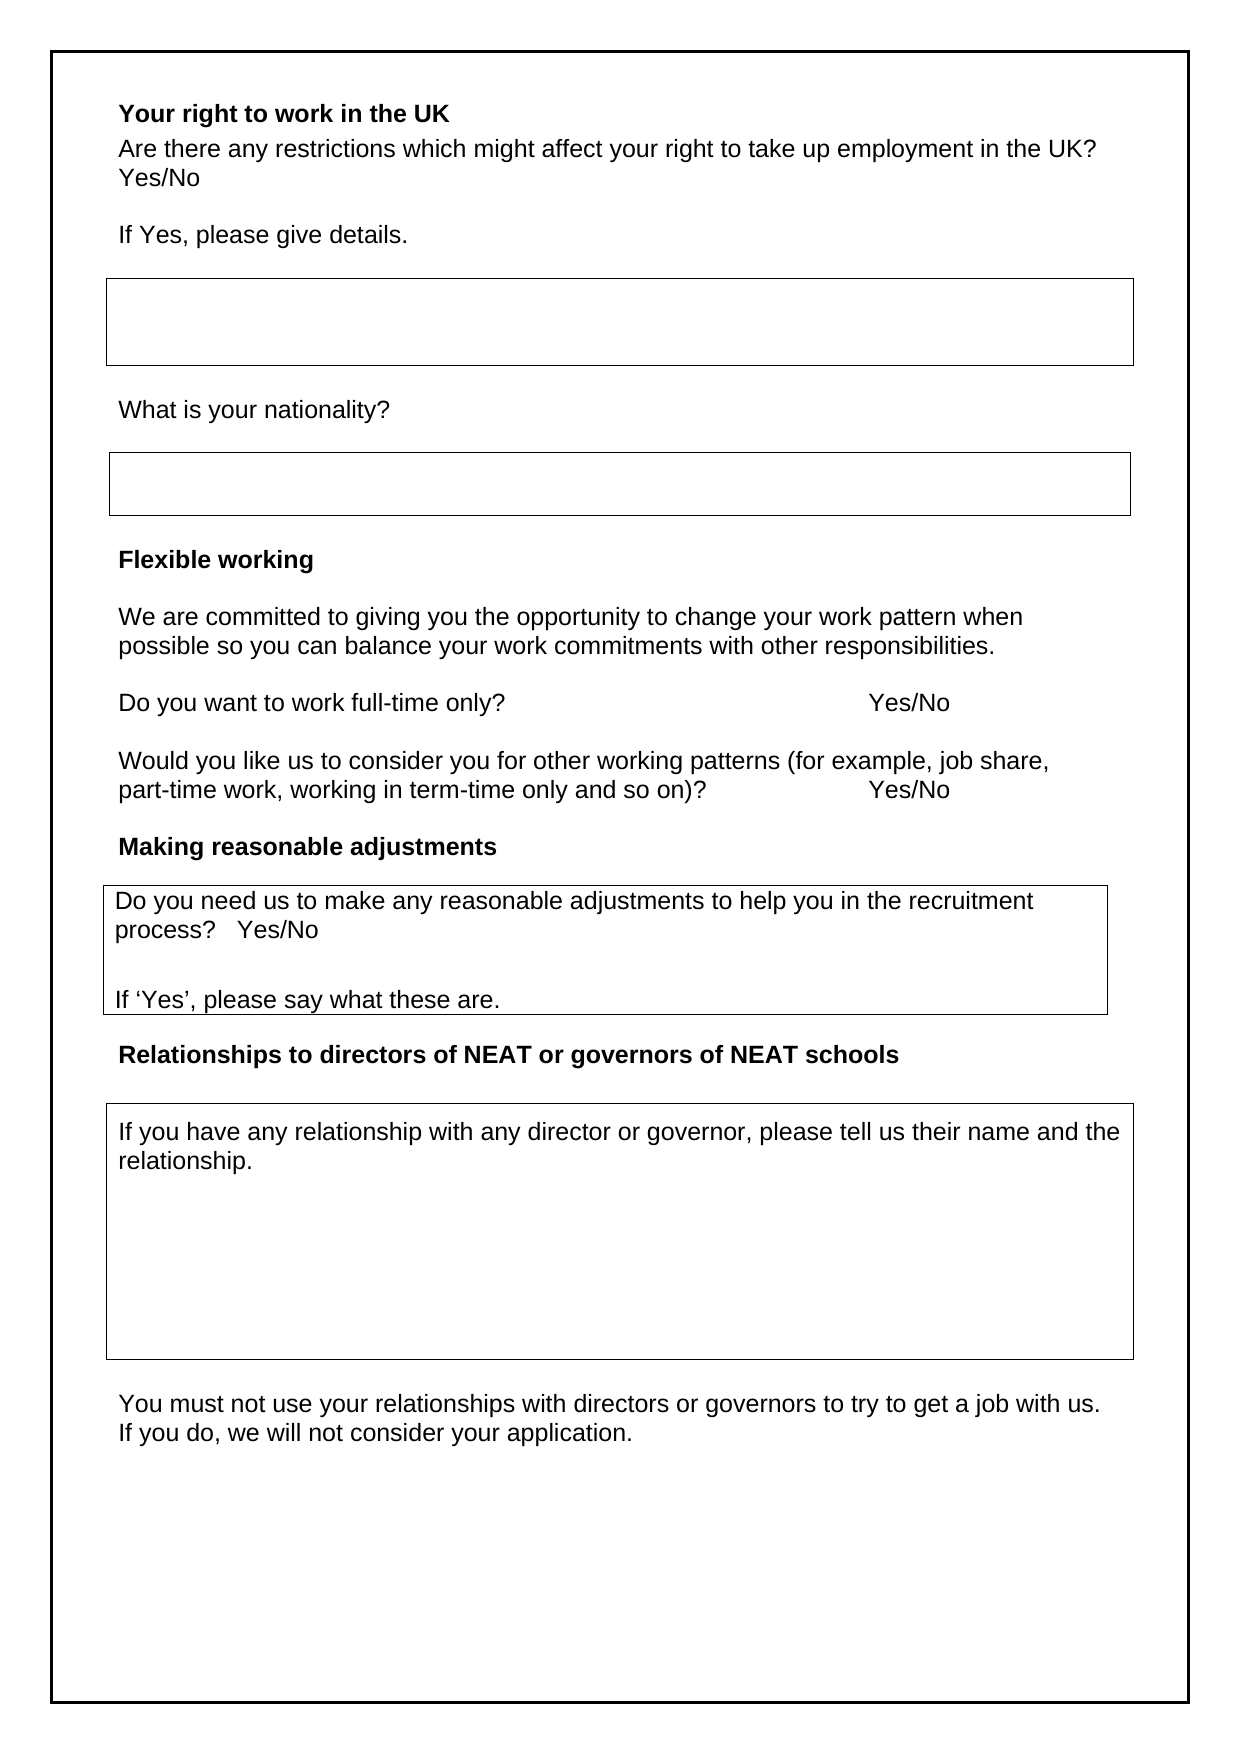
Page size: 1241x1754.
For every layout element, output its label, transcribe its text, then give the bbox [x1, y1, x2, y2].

text You must not use your relationships with directors or governors to try to get a job with us. If you do, we will not consider your application. [118, 1389, 1122, 1447]
text Flexible working [118, 545, 1122, 573]
text Making reasonable adjustments [118, 832, 1122, 861]
text Yes/No [118, 163, 1122, 191]
text Do you want to work full-time only? Yes/No [118, 688, 1122, 717]
text We are committed to giving you the opportunity to change your work pattern when possible so you can balance your work commitments with other responsibilities. [118, 602, 1122, 660]
table_header If you have any relationship with any director or governor, please tell us their name and the relationship. [107, 1104, 1133, 1359]
subtitle Your right to work in the [118, 99, 1122, 128]
table_header Do you need us to make any reasonable adjustments to help you in the recruitment process? Yes/No If ‘Yes’, please say what these are. [104, 886, 1107, 1013]
table_header [107, 279, 1133, 365]
text Would you like us to consider you for other working patterns (for example, job share, part-time work, working in term-time only and so on)? Yes/No [118, 746, 1122, 803]
text Are there any restrictions which might affect your right to take up employment in the ? [118, 134, 1122, 163]
text If Yes, please give details. [118, 220, 1122, 249]
subtitle Relationships to directors of NEAT or governors of NEAT schools [118, 1039, 1122, 1068]
text What is your nationality? [118, 395, 1122, 423]
